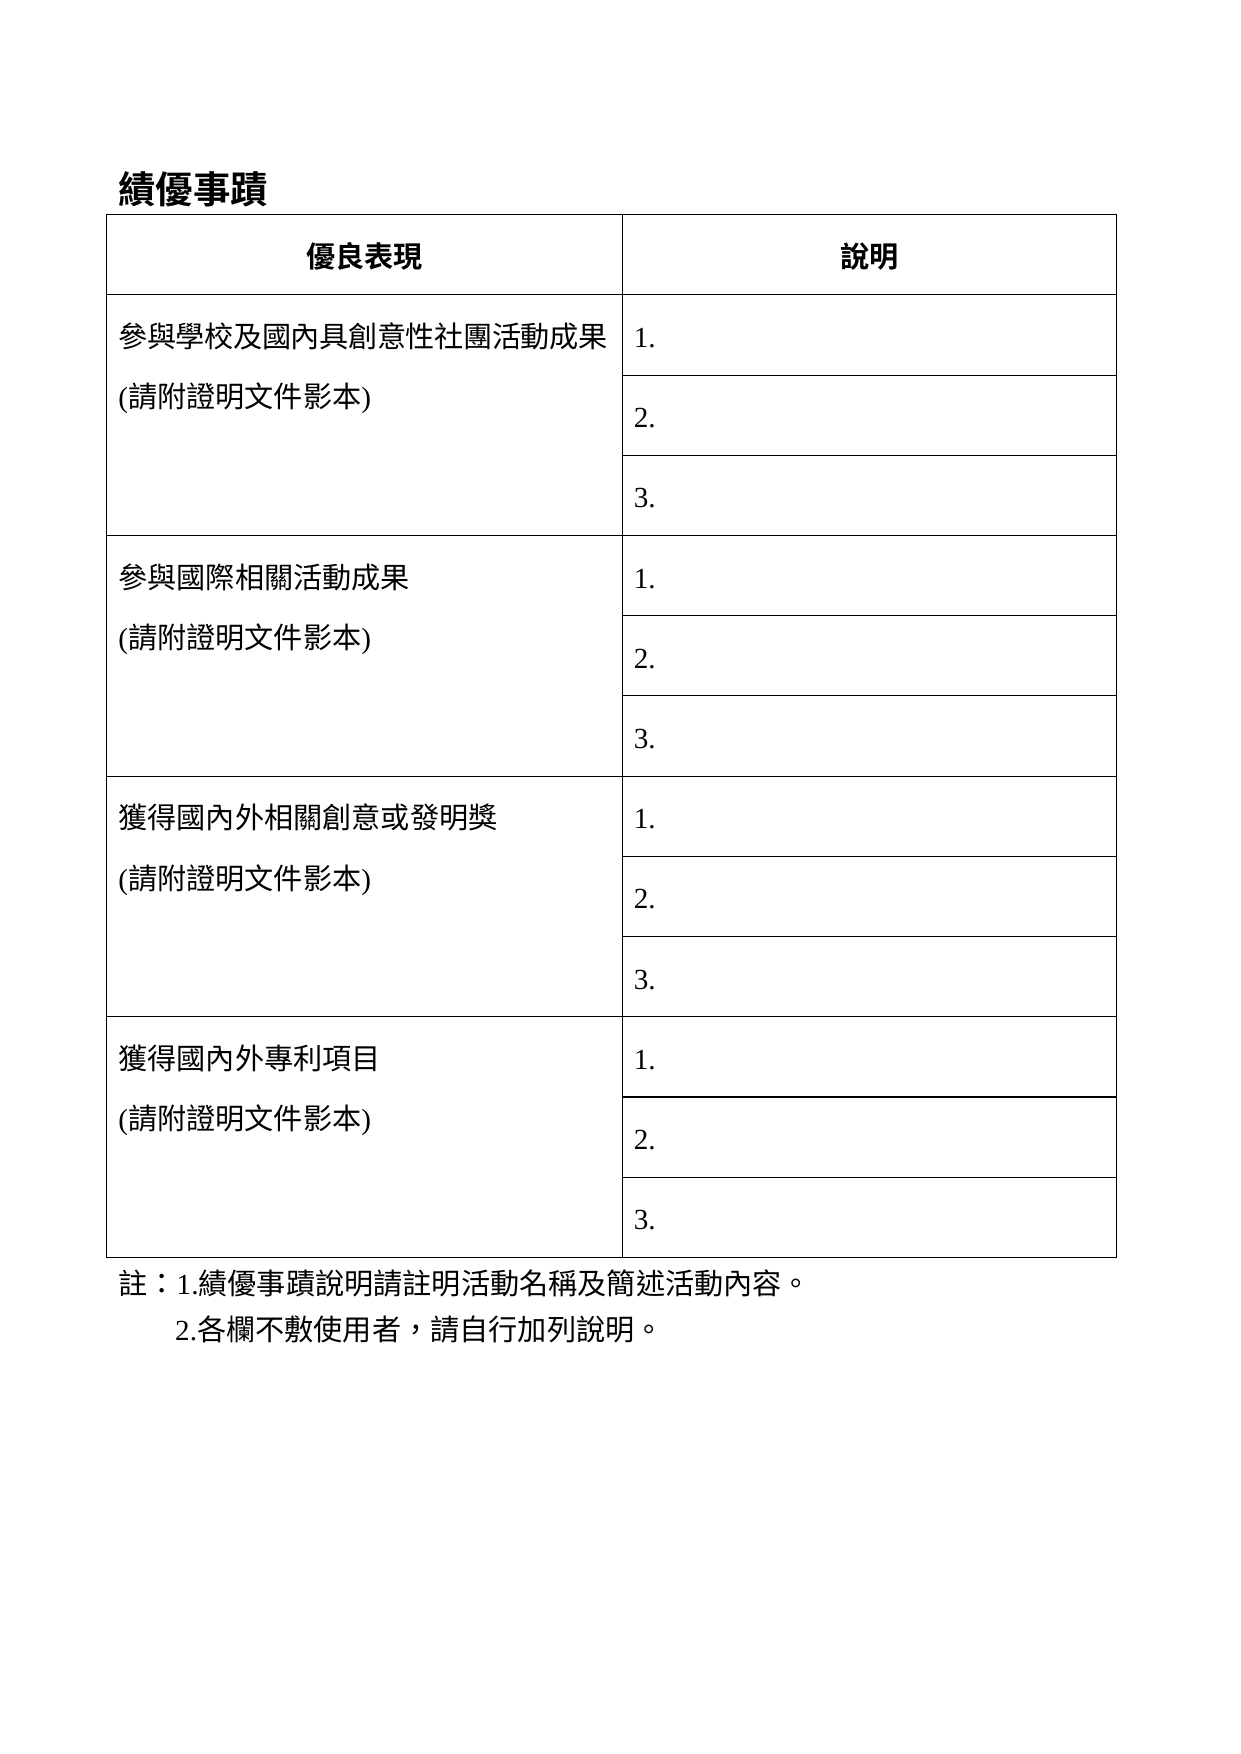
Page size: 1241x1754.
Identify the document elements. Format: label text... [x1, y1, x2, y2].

table_cell 獲得國內外專利項目 (請附證明文件影本) [107, 1017, 622, 1257]
table_cell 參與學校及國內具創意性社團活動成果 (請附證明文件影本) [107, 295, 622, 535]
table_cell 3. [623, 937, 1116, 1016]
table_cell 2. [623, 1098, 1116, 1177]
table_cell 2. [623, 376, 1116, 455]
table_cell 3. [623, 696, 1116, 776]
text 2.各欄不敷使用者，請自行加列說明。 [175, 1304, 1181, 1349]
text 績優事蹟 [118, 160, 1181, 214]
table_cell 1. [623, 1017, 1116, 1096]
table_cell 獲得國內外相關創意或發明獎 (請附證明文件影本) [107, 777, 622, 1016]
table_header 優良表現 [107, 215, 622, 294]
text 註：1.績優事蹟說明請註明活動名稱及簡述活動內容。 [118, 1258, 1181, 1304]
table_cell 1. [623, 536, 1116, 615]
table_cell 1. [623, 295, 1116, 374]
table_cell 3. [623, 456, 1116, 535]
table_cell 2. [623, 857, 1116, 936]
table_cell 1. [623, 777, 1116, 856]
table_header 說明 [623, 215, 1116, 294]
table_cell 參與國際相關活動成果 (請附證明文件影本) [107, 536, 622, 776]
table_cell 3. [623, 1178, 1116, 1257]
table_cell 2. [623, 616, 1116, 695]
